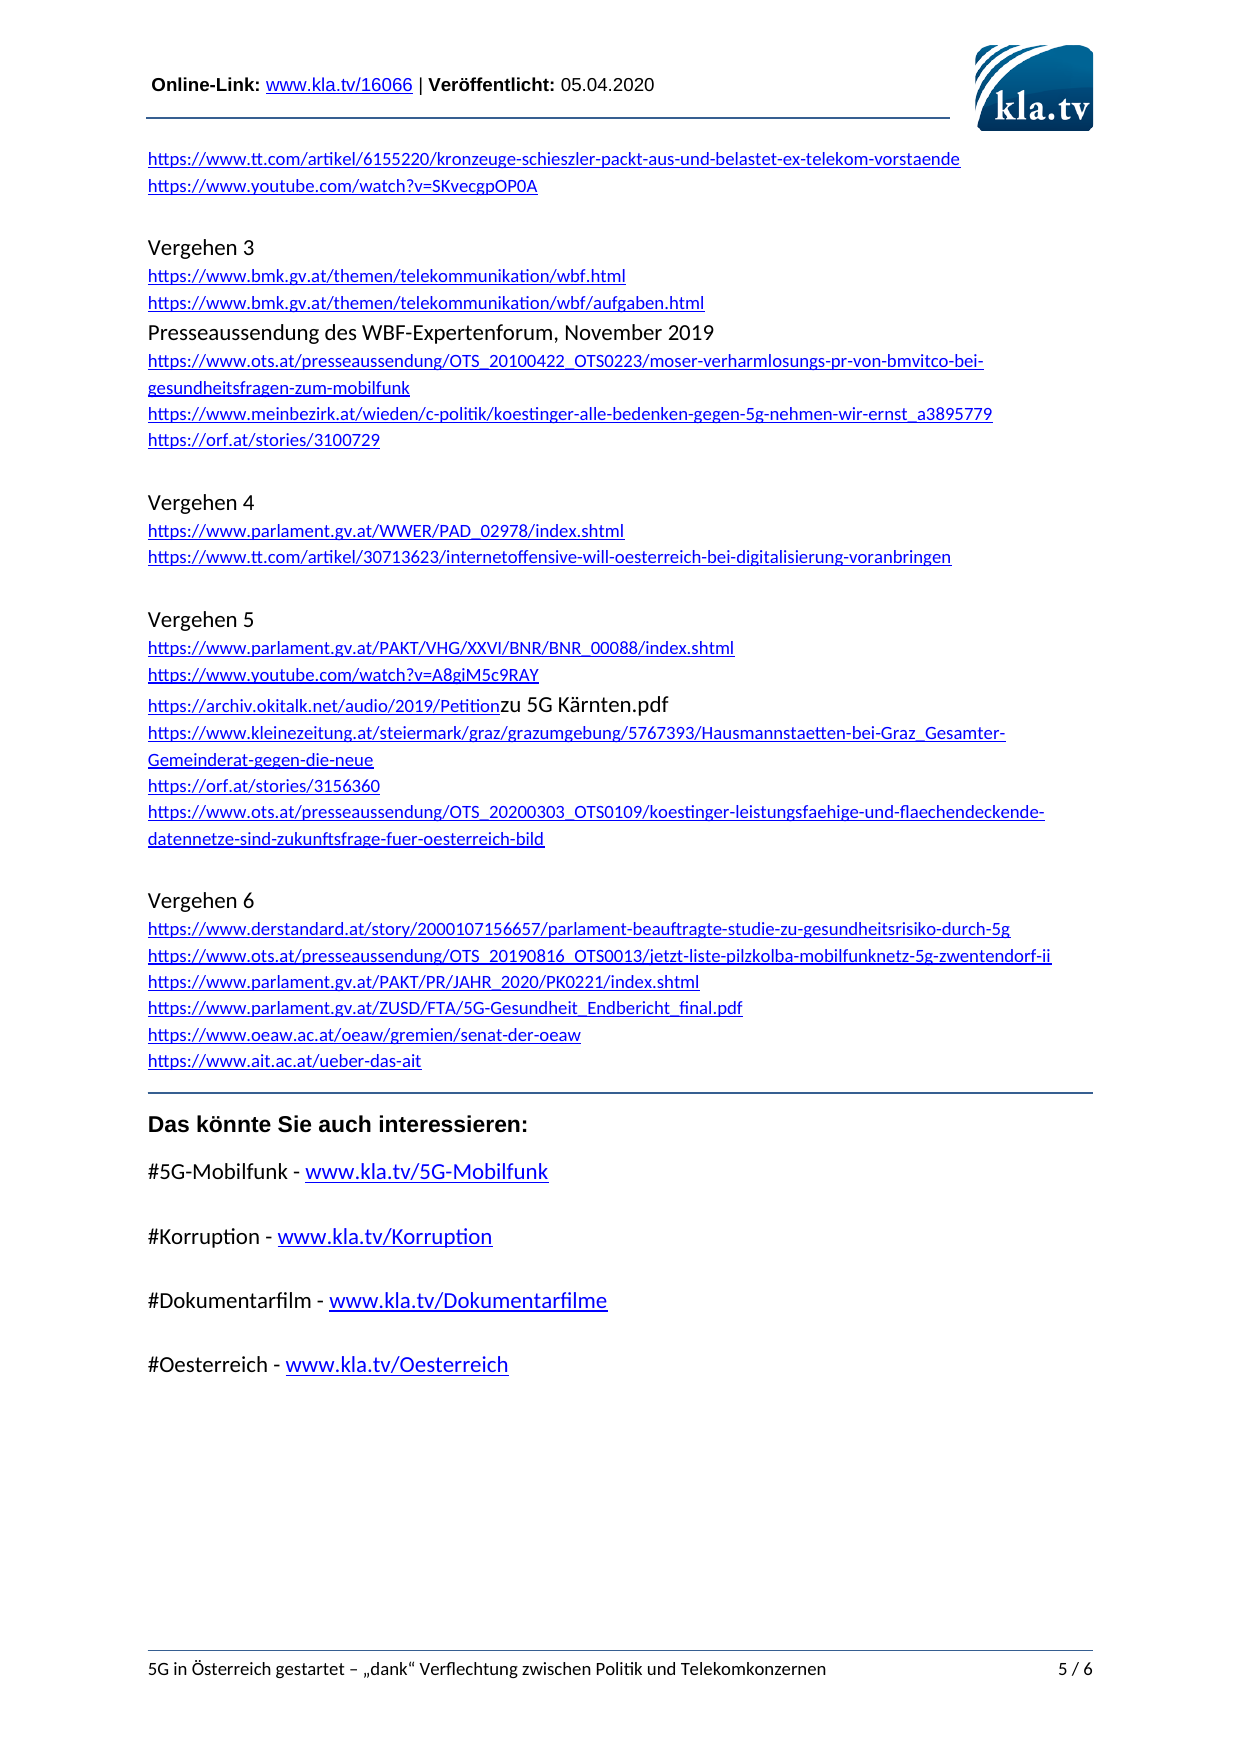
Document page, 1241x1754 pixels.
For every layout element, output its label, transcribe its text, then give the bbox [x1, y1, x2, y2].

text #5G-Mobilfunk - www.kla.tv/5G-Mobilfunk #Korruption - www.kla.tv/Korruption #Dokumentarfilm - www.kla.tv/Dokumentarfilme #Oesterreich - www.kla.tv/Oesterreich [148, 1157, 1093, 1378]
text Das könnte Sie auch interessieren: [148, 1094, 1093, 1137]
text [148, 148, 1093, 1072]
